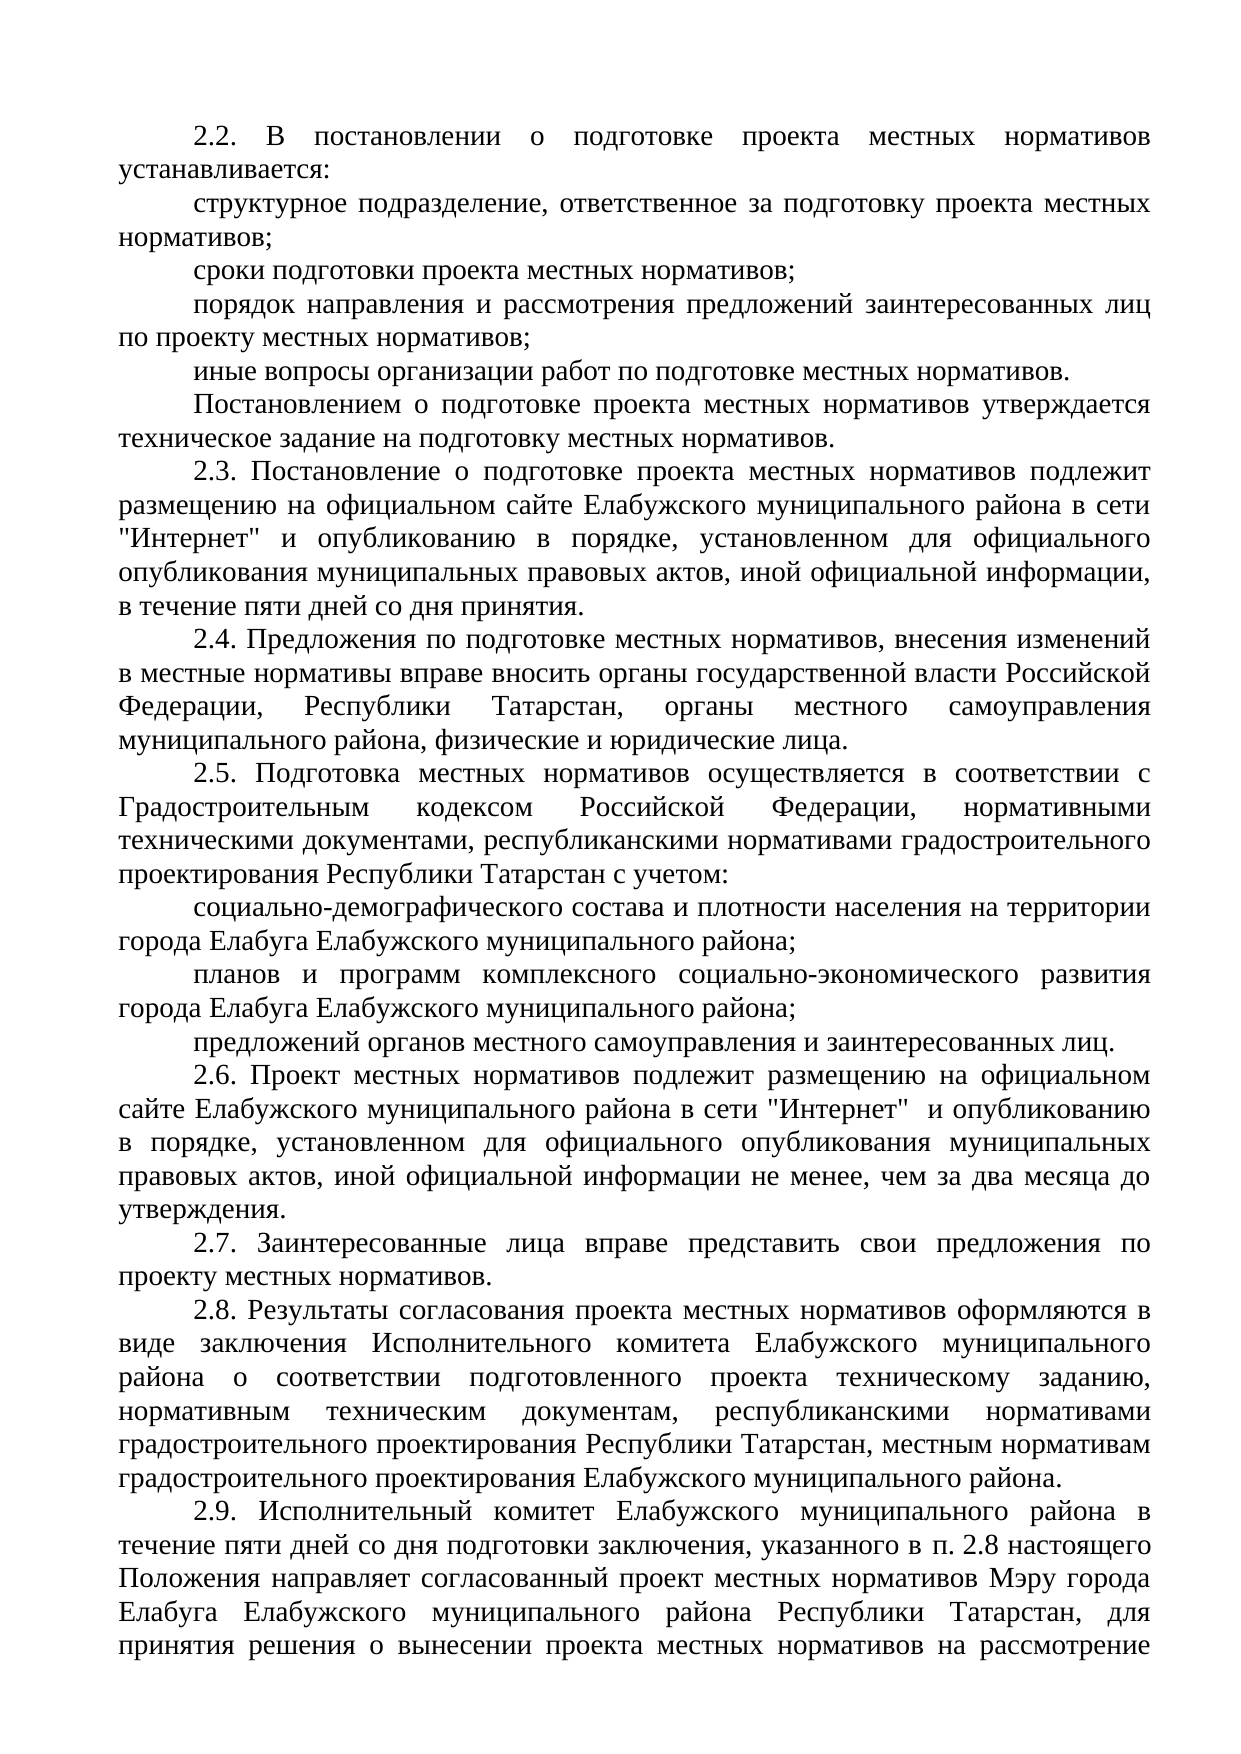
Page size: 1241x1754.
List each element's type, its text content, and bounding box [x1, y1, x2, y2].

text иные вопросы организации работ по подготовке местных нормативов. [118, 353, 1152, 386]
text 2.2. В постановлении о подготовке проекта местных нормативов устанавливается: [118, 118, 1152, 185]
text Постановлением о подготовке проекта местных нормативов утверждается техническое задание на подготовку местных нормативов. [118, 386, 1152, 453]
text 2.7. Заинтересованные лица вправе представить свои предложения по проекту местных нормативов. [118, 1225, 1152, 1292]
text 2.5. Подготовка местных нормативов осуществляется в соответствии с Градостроительным кодексом Российской Федерации, нормативными техническими документами, республиканскими нормативами градостроительного проектирования Республики Татарстан с учетом: [118, 755, 1152, 889]
text 2.6. Проект местных нормативов подлежит размещению на официальном сайте Елабужского муниципального района в сети "Интернет" и опубликованию в порядке, установленном для официального опубликования муниципальных правовых актов, иной официальной информации не менее, чем за два месяца до утверждения. [118, 1057, 1152, 1225]
text 2.3. Постановление о подготовке проекта местных нормативов подлежит размещению на официальном сайте Елабужского муниципального района в сети "Интернет" и опубликованию в порядке, установленном для официального опубликования муниципальных правовых актов, иной официальной информации, в течение пяти дней со дня принятия. [118, 453, 1152, 621]
text социально-демографического состава и плотности населения на территории города Елабуга Елабужского муниципального района; [118, 889, 1152, 957]
text сроки подготовки проекта местных нормативов; [118, 252, 1152, 286]
text 2.8. Результаты согласования проекта местных нормативов оформляются в виде заключения Исполнительного комитета Елабужского муниципального района о соответствии подготовленного проекта техническому заданию, нормативным техническим документам, республиканскими нормативами градостроительного проектирования Республики Татарстан, местным нормативам градостроительного проектирования Елабужского муниципального района. [118, 1292, 1152, 1493]
text предложений органов местного самоуправления и заинтересованных лиц. [118, 1024, 1152, 1057]
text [118, 1493, 1152, 1661]
text структурное подразделение, ответственное за подготовку проекта местных нормативов; [118, 185, 1152, 252]
text порядок направления и рассмотрения предложений заинтересованных лиц по проекту местных нормативов; [118, 286, 1152, 353]
text планов и программ комплексного социально-экономического развития города Елабуга Елабужского муниципального района; [118, 957, 1152, 1024]
text 2.4. Предложения по подготовке местных нормативов, внесения изменений в местные нормативы вправе вносить органы государственной власти Российской Федерации, Республики Татарстан, органы местного самоуправления муниципального района, физические и юридические лица. [118, 621, 1152, 755]
